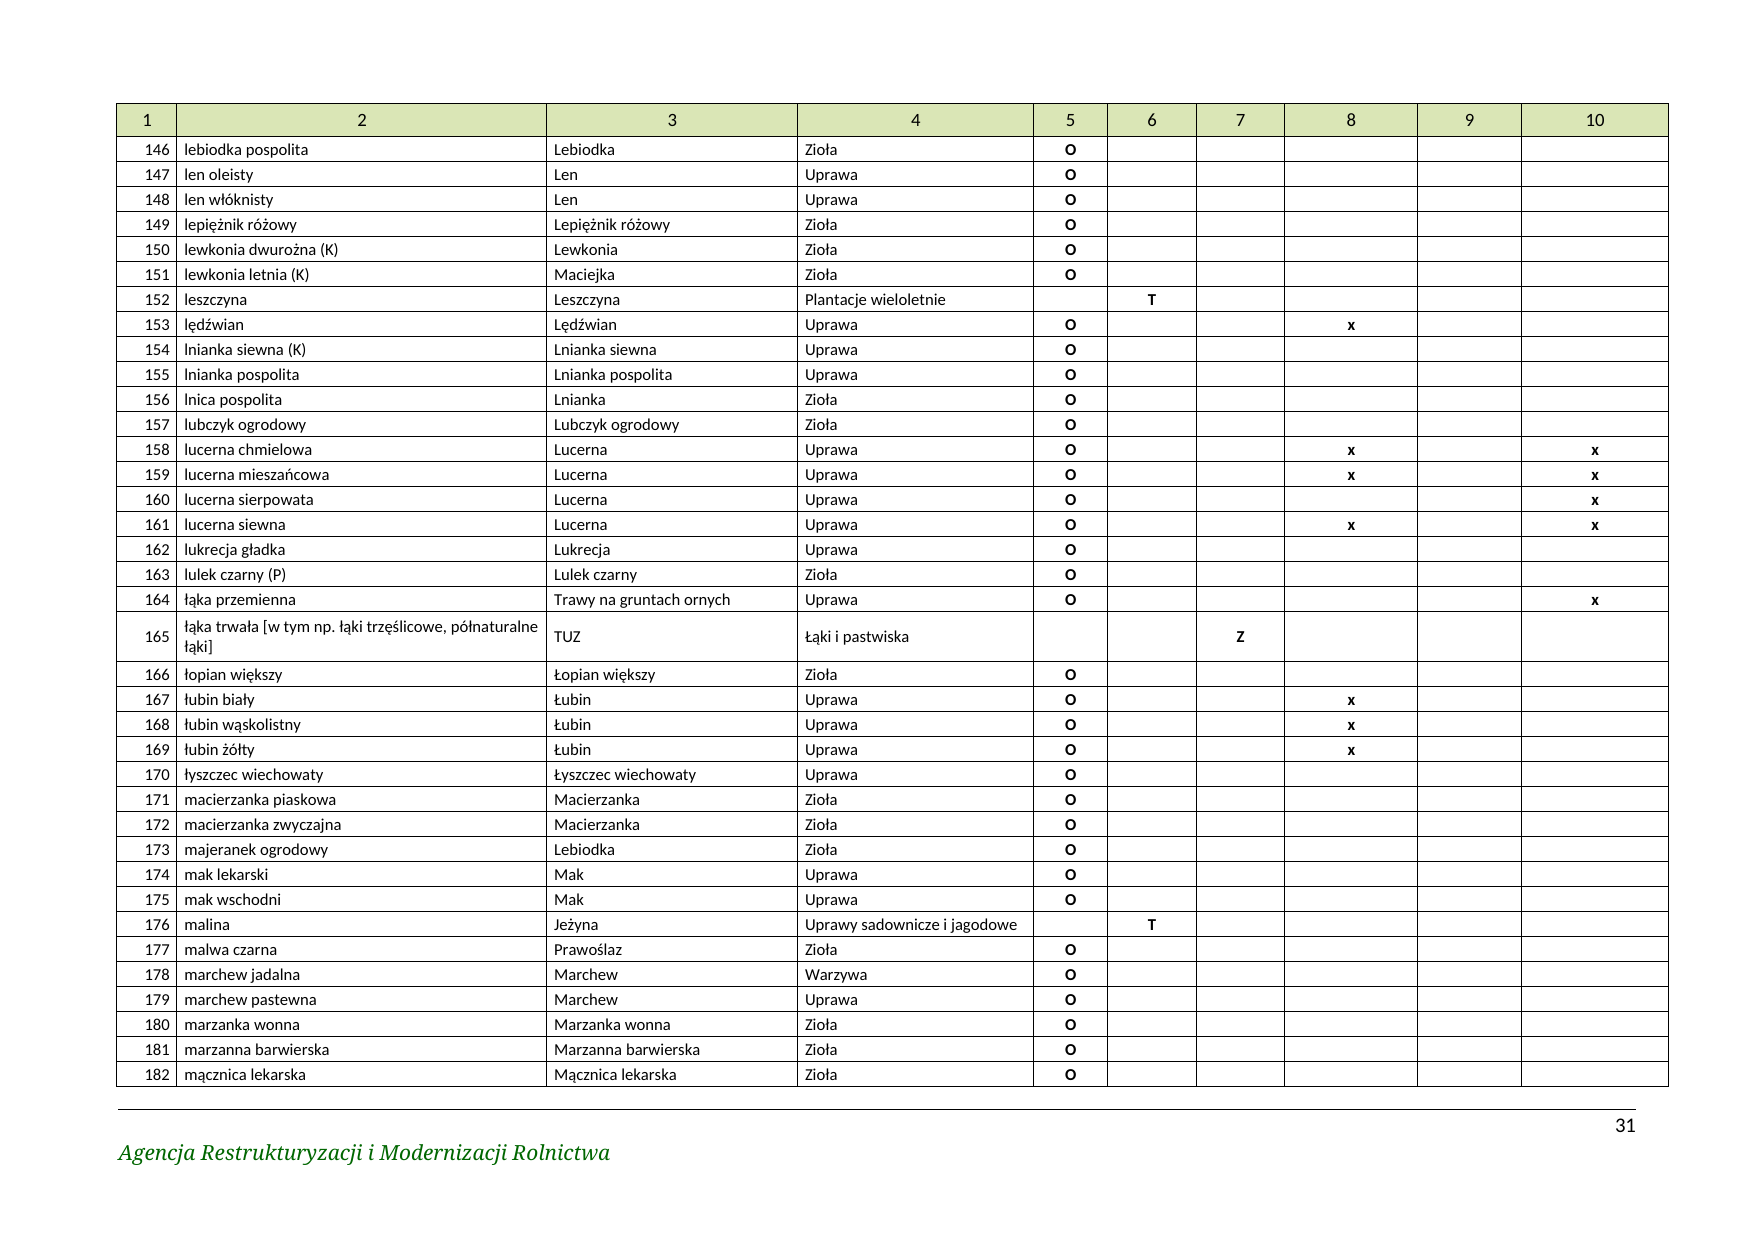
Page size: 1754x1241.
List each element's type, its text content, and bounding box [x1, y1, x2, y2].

table_cell [1285, 537, 1417, 561]
table_cell [1285, 812, 1417, 836]
table_cell O [1034, 312, 1107, 336]
table_cell O [1034, 1062, 1107, 1086]
table_cell malwa czarna [177, 937, 546, 961]
table_cell 158 [117, 437, 176, 461]
table_cell len włóknisty [177, 187, 546, 211]
table_cell [1418, 937, 1521, 961]
table_cell Zioła [798, 387, 1033, 411]
table_cell [1418, 537, 1521, 561]
table_cell [1108, 837, 1196, 861]
table_cell [1418, 687, 1521, 711]
table_header 3 [547, 104, 797, 136]
table_cell 165 [117, 612, 176, 661]
table_cell [1418, 837, 1521, 861]
table_cell [1522, 937, 1668, 961]
table_cell [1197, 812, 1284, 836]
table_cell [1108, 737, 1196, 761]
table_cell [1285, 162, 1417, 186]
table_cell [1034, 612, 1107, 661]
table_cell lepiężnik różowy [177, 212, 546, 236]
table_cell [1418, 787, 1521, 811]
table_cell 167 [117, 687, 176, 711]
table_cell [1418, 1037, 1521, 1061]
table_cell [1522, 787, 1668, 811]
table_cell [1418, 712, 1521, 736]
table_cell T [1108, 912, 1196, 936]
table_cell [1197, 412, 1284, 436]
table_cell [1522, 1037, 1668, 1061]
table_cell [1418, 462, 1521, 486]
table_cell [1418, 412, 1521, 436]
table_cell Uprawa [798, 587, 1033, 611]
table_cell [1108, 1012, 1196, 1036]
table_cell [1197, 587, 1284, 611]
table_cell [1285, 237, 1417, 261]
table_cell [1108, 687, 1196, 711]
table_cell Lnianka [547, 387, 797, 411]
table_cell majeranek ogrodowy [177, 837, 546, 861]
table_cell [1522, 687, 1668, 711]
table_cell lędźwian [177, 312, 546, 336]
table_cell 153 [117, 312, 176, 336]
table_cell Plantacje wieloletnie [798, 287, 1033, 311]
table_cell [1522, 212, 1668, 236]
table_cell [1108, 662, 1196, 686]
table_cell Lnianka siewna [547, 337, 797, 361]
table_cell Zioła [798, 412, 1033, 436]
table_cell Zioła [798, 1062, 1033, 1086]
table_cell Łyszczec wiechowaty [547, 762, 797, 786]
table_cell 177 [117, 937, 176, 961]
table_cell O [1034, 787, 1107, 811]
table_cell Uprawa [798, 762, 1033, 786]
table_cell 170 [117, 762, 176, 786]
table_cell [1418, 262, 1521, 286]
table_cell [1418, 312, 1521, 336]
table_cell Uprawa [798, 312, 1033, 336]
table_cell [1197, 562, 1284, 586]
table_cell 168 [117, 712, 176, 736]
table_cell [1418, 137, 1521, 161]
table_cell lebiodka pospolita [177, 137, 546, 161]
table_cell [1522, 387, 1668, 411]
table_cell Lnianka pospolita [547, 362, 797, 386]
table_cell lucerna siewna [177, 512, 546, 536]
table_header 4 [798, 104, 1033, 136]
table_cell 157 [117, 412, 176, 436]
table_cell [1285, 212, 1417, 236]
table_cell [1197, 187, 1284, 211]
table_cell [1197, 862, 1284, 886]
table_cell lnica pospolita [177, 387, 546, 411]
table_header 8 [1285, 104, 1417, 136]
table_cell [1197, 137, 1284, 161]
table_cell [1285, 387, 1417, 411]
table_cell O [1034, 437, 1107, 461]
table_cell x [1522, 487, 1668, 511]
table_cell O [1034, 1037, 1107, 1061]
table_cell łopian większy [177, 662, 546, 686]
table_cell Zioła [798, 1012, 1033, 1036]
table_cell [1197, 662, 1284, 686]
table_cell 181 [117, 1037, 176, 1061]
table_cell [1418, 337, 1521, 361]
table_cell [1197, 712, 1284, 736]
table_cell Jeżyna [547, 912, 797, 936]
table_cell Uprawa [798, 437, 1033, 461]
table_cell Uprawa [798, 512, 1033, 536]
table_cell łyszczec wiechowaty [177, 762, 546, 786]
table_cell Len [547, 162, 797, 186]
table_cell Len [547, 187, 797, 211]
table_cell 174 [117, 862, 176, 886]
table_cell [1522, 162, 1668, 186]
table_cell 178 [117, 962, 176, 986]
table_cell [1197, 1062, 1284, 1086]
table_cell [1418, 187, 1521, 211]
table_cell [1285, 1012, 1417, 1036]
table_cell łubin żółty [177, 737, 546, 761]
table_cell [1197, 437, 1284, 461]
table_cell O [1034, 187, 1107, 211]
table_cell [1285, 412, 1417, 436]
table_cell 146 [117, 137, 176, 161]
table_cell [1522, 337, 1668, 361]
table_cell 166 [117, 662, 176, 686]
table_cell [1285, 187, 1417, 211]
table_cell O [1034, 662, 1107, 686]
table_cell lucerna chmielowa [177, 437, 546, 461]
table_cell O [1034, 362, 1107, 386]
table_cell łubin biały [177, 687, 546, 711]
table_cell T [1108, 287, 1196, 311]
table_cell x [1285, 712, 1417, 736]
table_cell [1522, 412, 1668, 436]
table_cell O [1034, 487, 1107, 511]
table_cell [1108, 937, 1196, 961]
table_cell [1418, 387, 1521, 411]
table_cell Lulek czarny [547, 562, 797, 586]
table_cell 156 [117, 387, 176, 411]
table_cell Trawy na gruntach ornych [547, 587, 797, 611]
table_cell O [1034, 337, 1107, 361]
table_cell Marchew [547, 987, 797, 1011]
table_cell Zioła [798, 212, 1033, 236]
table_cell [1197, 387, 1284, 411]
table_cell [1418, 237, 1521, 261]
table_cell [1108, 587, 1196, 611]
table_cell [1108, 162, 1196, 186]
table_cell [1197, 987, 1284, 1011]
table_cell 164 [117, 587, 176, 611]
table_cell [1108, 887, 1196, 911]
table_cell [1108, 212, 1196, 236]
table_cell Uprawa [798, 337, 1033, 361]
table_header 1 [117, 104, 176, 136]
table_cell [1285, 137, 1417, 161]
table_header 2 [177, 104, 546, 136]
table_cell [1197, 162, 1284, 186]
table_cell łąka trwała [w tym np. łąki trzęślicowe, półnaturalne łąki] [177, 612, 546, 661]
table_cell [1108, 237, 1196, 261]
table_cell [1108, 762, 1196, 786]
table_cell O [1034, 1012, 1107, 1036]
table_header 5 [1034, 104, 1107, 136]
table_cell [1108, 362, 1196, 386]
table_cell [1197, 937, 1284, 961]
table_cell Uprawa [798, 487, 1033, 511]
table_cell 151 [117, 262, 176, 286]
table_cell 161 [117, 512, 176, 536]
table_cell [1522, 712, 1668, 736]
table_cell Łubin [547, 712, 797, 736]
table_cell [1108, 512, 1196, 536]
table_cell [1418, 362, 1521, 386]
table_cell [1108, 262, 1196, 286]
table_cell marzanna barwierska [177, 1037, 546, 1061]
table_cell [1418, 737, 1521, 761]
table_cell O [1034, 562, 1107, 586]
table_cell x [1285, 737, 1417, 761]
table_cell Uprawa [798, 737, 1033, 761]
table_cell Lucerna [547, 512, 797, 536]
table_cell [1418, 812, 1521, 836]
table_cell [1418, 487, 1521, 511]
table_cell [1418, 437, 1521, 461]
table_cell [1197, 787, 1284, 811]
table_cell Łopian większy [547, 662, 797, 686]
table_cell [1522, 812, 1668, 836]
table_cell malina [177, 912, 546, 936]
table_cell O [1034, 762, 1107, 786]
table_cell O [1034, 587, 1107, 611]
table_cell [1522, 987, 1668, 1011]
table_cell [1285, 662, 1417, 686]
table_cell 182 [117, 1062, 176, 1086]
table_cell [1197, 1037, 1284, 1061]
table_cell [1418, 612, 1521, 661]
table_cell [1108, 387, 1196, 411]
table_cell [1522, 837, 1668, 861]
table_cell [1285, 487, 1417, 511]
table_cell macierzanka piaskowa [177, 787, 546, 811]
table_cell Mak [547, 862, 797, 886]
table_cell 162 [117, 537, 176, 561]
table_cell [1197, 912, 1284, 936]
table_cell O [1034, 887, 1107, 911]
table_cell [1418, 562, 1521, 586]
table_cell [1197, 537, 1284, 561]
table_cell marchew jadalna [177, 962, 546, 986]
table_cell [1522, 862, 1668, 886]
table_cell [1418, 912, 1521, 936]
table_cell Zioła [798, 787, 1033, 811]
table_cell [1197, 462, 1284, 486]
table_cell Uprawa [798, 162, 1033, 186]
table_cell [1418, 1012, 1521, 1036]
table_cell Mak [547, 887, 797, 911]
table_cell Mącznica lekarska [547, 1062, 797, 1086]
table_cell macierzanka zwyczajna [177, 812, 546, 836]
table_cell Uprawa [798, 687, 1033, 711]
table_cell Uprawa [798, 862, 1033, 886]
table_cell O [1034, 262, 1107, 286]
table_cell Uprawa [798, 712, 1033, 736]
table_cell [1108, 562, 1196, 586]
table_cell x [1522, 587, 1668, 611]
table_cell Uprawa [798, 887, 1033, 911]
table_cell Lucerna [547, 437, 797, 461]
table_cell Zioła [798, 237, 1033, 261]
table_cell Leszczyna [547, 287, 797, 311]
table_cell [1285, 562, 1417, 586]
table_cell [1197, 687, 1284, 711]
table_header 7 [1197, 104, 1284, 136]
table_cell [1197, 362, 1284, 386]
table_cell mak lekarski [177, 862, 546, 886]
table_cell [1522, 237, 1668, 261]
table_cell [1197, 762, 1284, 786]
table_cell O [1034, 462, 1107, 486]
table_cell [1108, 787, 1196, 811]
table_cell [1197, 262, 1284, 286]
table_cell Macierzanka [547, 787, 797, 811]
table_cell 180 [117, 1012, 176, 1036]
table_cell [1108, 987, 1196, 1011]
table_cell [1197, 962, 1284, 986]
table_cell x [1522, 437, 1668, 461]
table_cell [1108, 1037, 1196, 1061]
table_cell 176 [117, 912, 176, 936]
table_cell Uprawa [798, 462, 1033, 486]
table_cell [1522, 762, 1668, 786]
table_cell 179 [117, 987, 176, 1011]
table_cell O [1034, 137, 1107, 161]
table_cell [1522, 912, 1668, 936]
table_cell O [1034, 812, 1107, 836]
table_cell [1285, 612, 1417, 661]
table_cell [1418, 212, 1521, 236]
table_cell O [1034, 737, 1107, 761]
table_cell [1197, 1012, 1284, 1036]
table_cell Macierzanka [547, 812, 797, 836]
table_cell [1418, 887, 1521, 911]
table_cell lulek czarny (P) [177, 562, 546, 586]
table_cell 175 [117, 887, 176, 911]
table_cell [1522, 137, 1668, 161]
table_cell [1197, 512, 1284, 536]
table_cell lukrecja gładka [177, 537, 546, 561]
table_cell 159 [117, 462, 176, 486]
table_cell Lebiodka [547, 837, 797, 861]
table_cell Marzanna barwierska [547, 1037, 797, 1061]
table_cell [1197, 237, 1284, 261]
table_cell Łubin [547, 687, 797, 711]
table_cell x [1285, 312, 1417, 336]
table_cell 152 [117, 287, 176, 311]
table_cell Zioła [798, 662, 1033, 686]
table_cell len oleisty [177, 162, 546, 186]
table_cell [1522, 362, 1668, 386]
table_cell [1418, 1062, 1521, 1086]
table_cell [1418, 762, 1521, 786]
table_cell O [1034, 687, 1107, 711]
table_cell [1197, 837, 1284, 861]
table_cell [1285, 937, 1417, 961]
table_cell x [1285, 437, 1417, 461]
table_cell Maciejka [547, 262, 797, 286]
table_cell [1522, 187, 1668, 211]
table_cell [1197, 212, 1284, 236]
table_cell [1197, 487, 1284, 511]
table_cell O [1034, 212, 1107, 236]
table_cell lewkonia letnia (K) [177, 262, 546, 286]
table_cell [1285, 1037, 1417, 1061]
table_cell 155 [117, 362, 176, 386]
table_cell Lędźwian [547, 312, 797, 336]
table_cell 147 [117, 162, 176, 186]
table_cell [1418, 512, 1521, 536]
table_cell lucerna sierpowata [177, 487, 546, 511]
table_cell 150 [117, 237, 176, 261]
table_cell Zioła [798, 262, 1033, 286]
table_cell [1108, 312, 1196, 336]
table_cell x [1522, 512, 1668, 536]
table_cell Uprawy sadownicze i jagodowe [798, 912, 1033, 936]
table_cell O [1034, 862, 1107, 886]
table_cell x [1285, 687, 1417, 711]
table_cell Lubczyk ogrodowy [547, 412, 797, 436]
table_cell [1418, 987, 1521, 1011]
table_cell [1522, 562, 1668, 586]
table_cell [1108, 812, 1196, 836]
table_cell [1285, 337, 1417, 361]
table_cell Zioła [798, 562, 1033, 586]
table_cell [1418, 662, 1521, 686]
table_cell [1285, 587, 1417, 611]
table_cell Z [1197, 612, 1284, 661]
table_cell [1108, 137, 1196, 161]
table_cell [1285, 1062, 1417, 1086]
table_cell [1285, 362, 1417, 386]
table_cell 172 [117, 812, 176, 836]
table_cell [1108, 187, 1196, 211]
table_cell O [1034, 537, 1107, 561]
table_cell [1034, 912, 1107, 936]
table_cell 169 [117, 737, 176, 761]
table_header 9 [1418, 104, 1521, 136]
table_cell [1522, 287, 1668, 311]
table_cell łubin wąskolistny [177, 712, 546, 736]
table_cell Uprawa [798, 987, 1033, 1011]
table_cell O [1034, 387, 1107, 411]
table_cell Łąki i pastwiska [798, 612, 1033, 661]
table_cell O [1034, 987, 1107, 1011]
table_cell [1522, 262, 1668, 286]
table_cell marzanka wonna [177, 1012, 546, 1036]
table_cell [1522, 662, 1668, 686]
table_cell lnianka pospolita [177, 362, 546, 386]
table_cell [1522, 537, 1668, 561]
table_cell leszczyna [177, 287, 546, 311]
table_cell Lebiodka [547, 137, 797, 161]
table_cell [1418, 162, 1521, 186]
table_cell łąka przemienna [177, 587, 546, 611]
table_cell Lukrecja [547, 537, 797, 561]
table_cell Marchew [547, 962, 797, 986]
table_cell x [1285, 512, 1417, 536]
table_cell [1285, 837, 1417, 861]
table_cell [1108, 337, 1196, 361]
table_cell Łubin [547, 737, 797, 761]
table_cell [1108, 712, 1196, 736]
table_cell [1108, 487, 1196, 511]
table_cell [1108, 862, 1196, 886]
table_cell [1285, 262, 1417, 286]
table_cell Zioła [798, 937, 1033, 961]
table_cell [1418, 287, 1521, 311]
table_cell [1285, 287, 1417, 311]
table_cell Zioła [798, 1037, 1033, 1061]
table_cell O [1034, 412, 1107, 436]
table_cell Uprawa [798, 362, 1033, 386]
table_cell 160 [117, 487, 176, 511]
table_cell Marzanka wonna [547, 1012, 797, 1036]
table_cell [1285, 987, 1417, 1011]
table_cell TUZ [547, 612, 797, 661]
table_cell lubczyk ogrodowy [177, 412, 546, 436]
table_cell [1285, 787, 1417, 811]
table_cell O [1034, 937, 1107, 961]
table_cell [1522, 737, 1668, 761]
table_cell 149 [117, 212, 176, 236]
table_cell lnianka siewna (K) [177, 337, 546, 361]
table_cell [1522, 312, 1668, 336]
table_cell Zioła [798, 137, 1033, 161]
table_cell [1522, 1062, 1668, 1086]
table_cell x [1522, 462, 1668, 486]
table_cell 154 [117, 337, 176, 361]
table_cell O [1034, 962, 1107, 986]
table_cell Zioła [798, 837, 1033, 861]
table_cell [1522, 962, 1668, 986]
table_cell [1522, 887, 1668, 911]
table_cell [1034, 287, 1107, 311]
table_cell [1197, 287, 1284, 311]
table_cell mącznica lekarska [177, 1062, 546, 1086]
table_header 10 [1522, 104, 1668, 136]
table_cell [1418, 587, 1521, 611]
table_cell Lewkonia [547, 237, 797, 261]
table_cell lewkonia dwurożna (K) [177, 237, 546, 261]
table_cell [1285, 887, 1417, 911]
table_cell lucerna mieszańcowa [177, 462, 546, 486]
table_cell 148 [117, 187, 176, 211]
table_cell 173 [117, 837, 176, 861]
table_cell [1108, 437, 1196, 461]
table_cell [1418, 862, 1521, 886]
table_cell O [1034, 837, 1107, 861]
table_cell [1285, 862, 1417, 886]
table_cell [1197, 337, 1284, 361]
table_cell [1285, 962, 1417, 986]
table_cell [1418, 962, 1521, 986]
table_cell [1108, 1062, 1196, 1086]
table_cell Lepiężnik różowy [547, 212, 797, 236]
table_cell [1108, 962, 1196, 986]
table_cell [1522, 1012, 1668, 1036]
table_cell Zioła [798, 812, 1033, 836]
table_cell x [1285, 462, 1417, 486]
table_cell Uprawa [798, 187, 1033, 211]
table_cell [1197, 887, 1284, 911]
table_cell [1108, 412, 1196, 436]
table_cell [1197, 737, 1284, 761]
table_cell O [1034, 237, 1107, 261]
table_cell Prawoślaz [547, 937, 797, 961]
table_cell O [1034, 162, 1107, 186]
table_cell Warzywa [798, 962, 1033, 986]
table_cell Uprawa [798, 537, 1033, 561]
table_cell [1285, 762, 1417, 786]
table_cell Lucerna [547, 487, 797, 511]
table_cell [1108, 537, 1196, 561]
table_cell O [1034, 712, 1107, 736]
table_cell O [1034, 512, 1107, 536]
table_cell [1522, 612, 1668, 661]
table_cell marchew pastewna [177, 987, 546, 1011]
table_cell 171 [117, 787, 176, 811]
table_cell Lucerna [547, 462, 797, 486]
table_cell 163 [117, 562, 176, 586]
table_cell [1108, 612, 1196, 661]
table_cell [1285, 912, 1417, 936]
table_cell mak wschodni [177, 887, 546, 911]
table_header 6 [1108, 104, 1196, 136]
table_cell [1197, 312, 1284, 336]
table_cell [1108, 462, 1196, 486]
